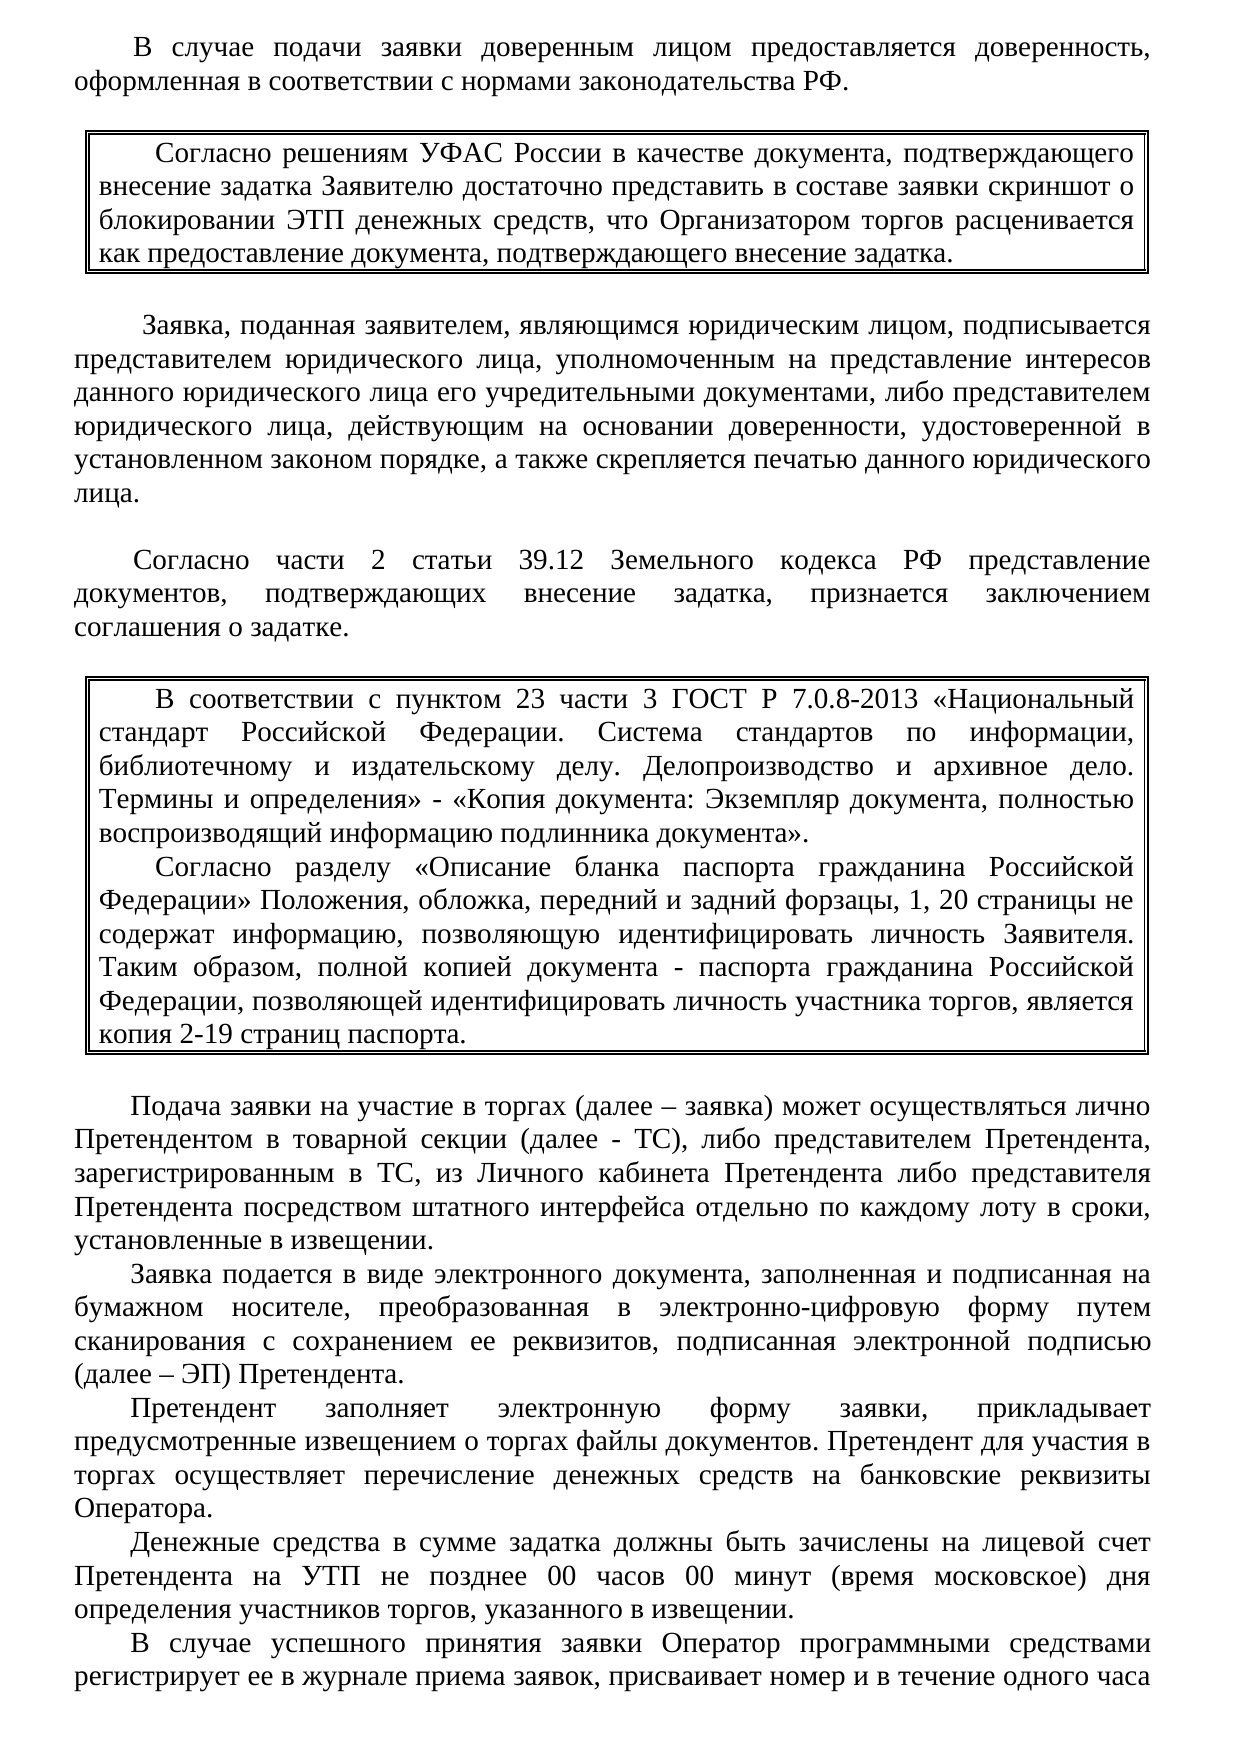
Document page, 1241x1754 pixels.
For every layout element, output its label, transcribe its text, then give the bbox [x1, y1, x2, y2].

table_header Согласно решениям УФАС России в качестве документа, подтверждающего внесение задатка Заявителю достаточно представить в составе заявки скриншот о блокировании ЭТП денежных средств, что Организатором торгов расценивается как предоставление документа, подтверждающего внесение задатка. [90, 135, 1144, 269]
text Денежные средства в сумме задатка должны быть зачислены на лицевой счет Претендента на УТП не позднее 00 часов 00 минут (время московское) дня определения участников торгов, указанного в извещении. [74, 1524, 1152, 1625]
text Заявка подается в виде электронного документа, заполненная и подписанная на бумажном носителе, преобразованная в электронно-цифровую форму путем сканирования с сохранением ее реквизитов, подписанная электронной подписью (далее – ЭП) Претендента. [74, 1256, 1152, 1390]
text Претендент заполняет электронную форму заявки, прикладывает предусмотренные извещением о торгах файлы документов. Претендент для участия в торгах осуществляет перечисление денежных средств на банковские реквизиты Оператора. [74, 1390, 1152, 1524]
text Согласно части 2 статьи 39.12 Земельного кодекса РФ представление документов, подтверждающих внесение задатка, признается заключением соглашения о задатке. [74, 542, 1152, 643]
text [74, 1625, 1152, 1692]
text В случае подачи заявки доверенным лицом предоставляется доверенность, оформленная в соответствии с нормами законодательства РФ. [74, 29, 1152, 97]
table_header В соответствии с пунктом 23 части 3 ГОСТ Р 7.0.8-2013 «Национальный стандарт Российской Федерации. Система стандартов по информации, библиотечному и издательскому делу. Делопроизводство и архивное дело. Термины и определения» - «Копия документа: Экземпляр документа, полностью воспроизводящий информацию подлинника документа». Согласно разделу «Описание бланка паспорта гражданина Российской Федерации» Положения, обложка, передний и задний форзацы, 1, 20 страницы не содержат информацию, позволяющую идентифицировать личность Заявителя. Таким образом, полной копией документа - паспорта гражданина Российской Федерации, позволяющей идентифицировать личность участника торгов, является копия 2-19 страниц паспорта. [90, 681, 1144, 1050]
text Заявка, поданная заявителем, являющимся юридическим лицом, подписывается представителем юридического лица, уполномоченным на представление интересов данного юридического лица его учредительными документами, либо представителем юридического лица, действующим на основании доверенности, удостоверенной в установленном законом порядке, а также скрепляется печатью данного юридического лица. [74, 307, 1152, 508]
text Подача заявки на участие в торгах (далее – заявка) может осуществляться лично Претендентом в товарной секции (далее - ТС), либо представителем Претендента, зарегистрированным в ТС, из Личного кабинета Претендента либо представителя Претендента посредством штатного интерфейса отдельно по каждому лоту в сроки, установленные в извещении. [74, 1088, 1152, 1256]
